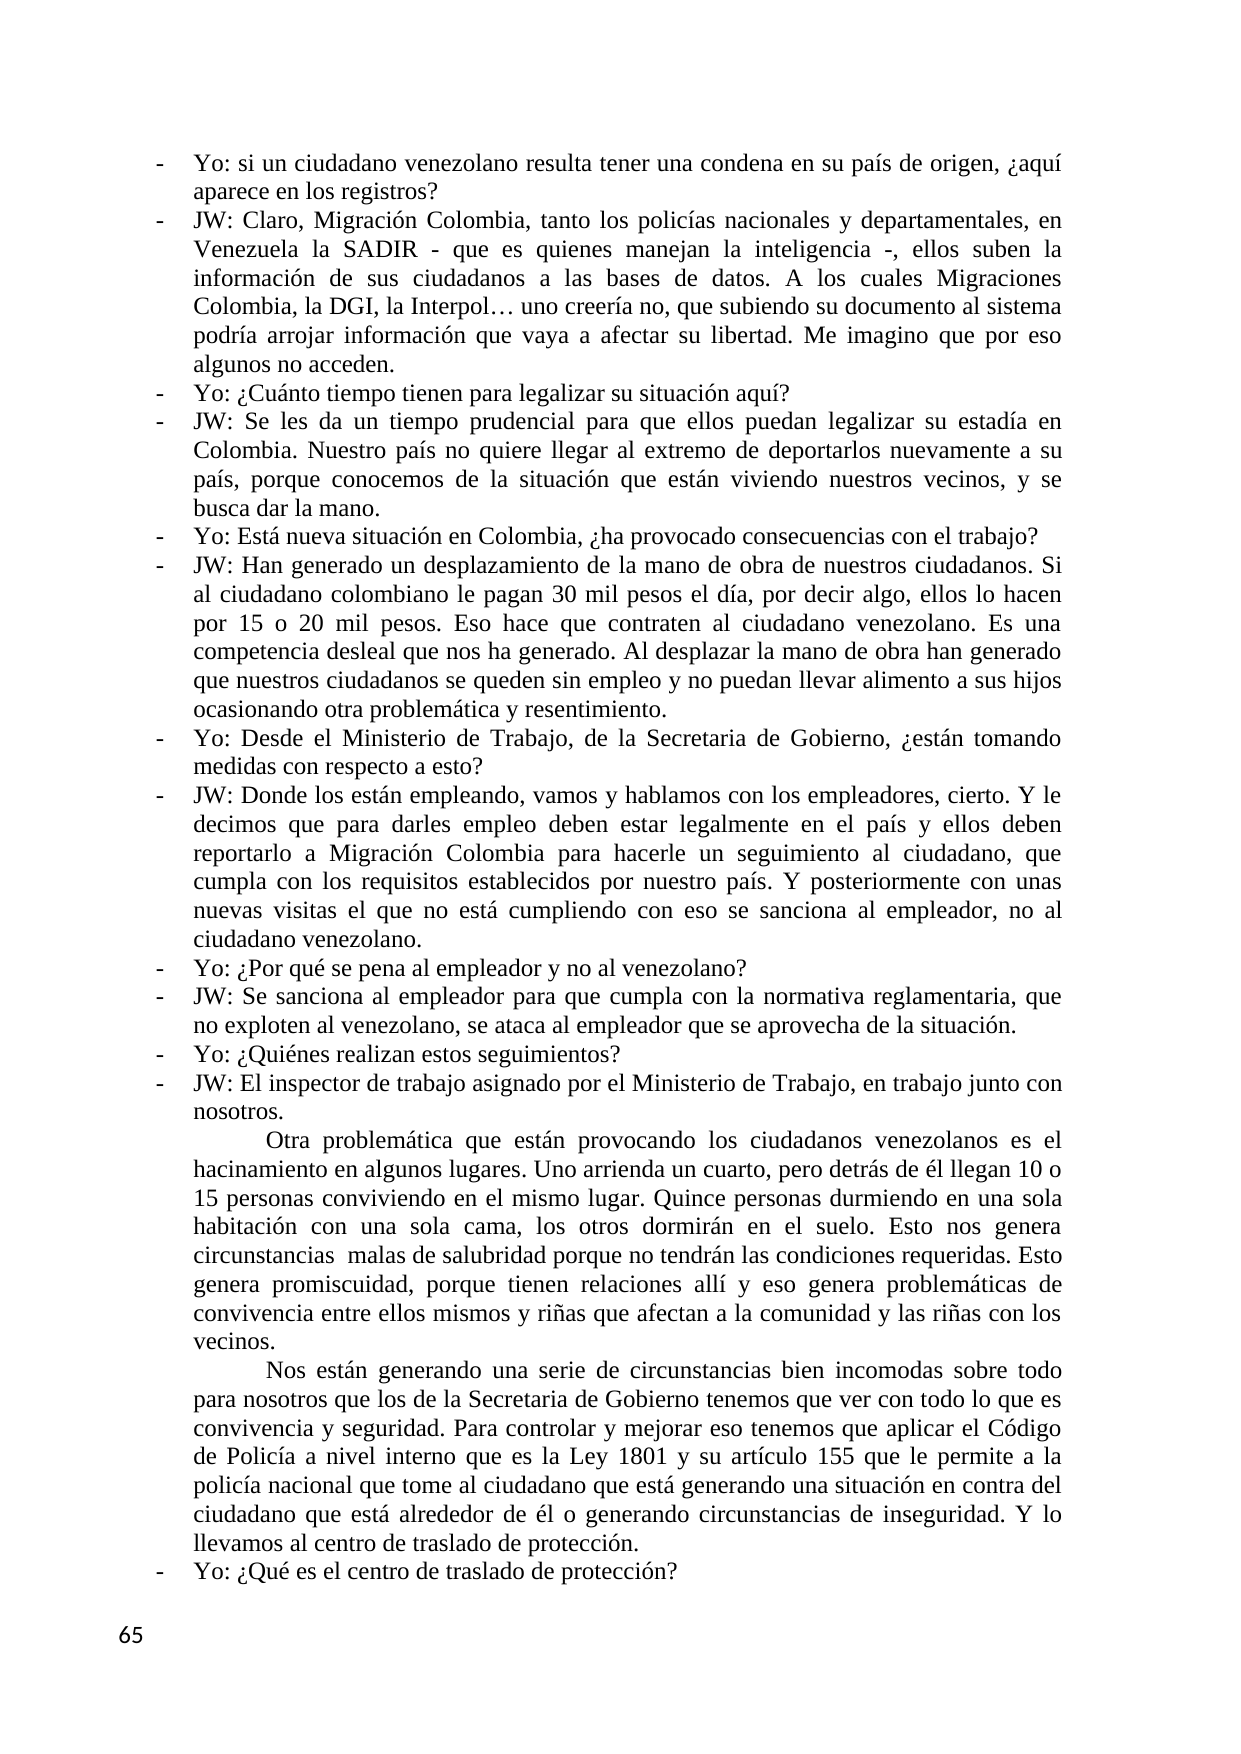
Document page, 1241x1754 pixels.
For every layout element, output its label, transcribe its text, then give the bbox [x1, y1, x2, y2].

list Yo: ¿Por qué se pena al empleador y no al venezolano? [156, 953, 1063, 981]
list Nos están generando una serie de circunstancias bien incomodas sobre todo para nosotros que los de la Secretaria de Gobierno tenemos que ver con todo lo que es convivencia y seguridad. Para controlar y mejorar eso tenemos que aplicar el Código de Policía a nivel interno que es la Ley 1801 y su artículo 155 que le permite a la policía nacional que tome al ciudadano que está generando una situación en contra del ciudadano que está alrededor de él o generando circunstancias de inseguridad. Y lo llevamos al centro de traslado de protección. [193, 1355, 1063, 1556]
list Yo: ¿Quiénes realizan estos seguimientos? [156, 1039, 1063, 1068]
list JW: El inspector de trabajo asignado por el Ministerio de Trabajo, en trabajo junto con nosotros. [156, 1068, 1063, 1125]
list JW: Donde los están empleando, vamos y hablamos con los empleadores, cierto. Y le decimos que para darles empleo deben estar legalmente en el país y ellos deben reportarlo a Migración Colombia para hacerle un seguimiento al ciudadano, que cumpla con los requisitos establecidos por nuestro país. Y posteriormente con unas nuevas visitas el que no está cumpliendo con eso se sanciona al empleador, no al ciudadano venezolano. [156, 780, 1063, 953]
list JW: Se les da un tiempo prudencial para que ellos puedan legalizar su estadía en Colombia. Nuestro país no quiere llegar al extremo de deportarlos nuevamente a su país, porque conocemos de la situación que están viviendo nuestros vecinos, y se busca dar la mano. [156, 406, 1063, 521]
list Otra problemática que están provocando los ciudadanos venezolanos es el hacinamiento en algunos lugares. Uno arrienda un cuarto, pero detrás de él llegan 10 o 15 personas conviviendo en el mismo lugar. Quince personas durmiendo en una sola habitación con una sola cama, los otros dormirán en el suelo. Esto nos genera circunstancias malas de salubridad porque no tendrán las condiciones requeridas. Esto genera promiscuidad, porque tienen relaciones allí y eso genera problemáticas de convivencia entre ellos mismos y riñas que afectan a la comunidad y las riñas con los vecinos. [193, 1125, 1063, 1355]
list Yo: Está nueva situación en Colombia, ¿ha provocado consecuencias con el trabajo? [156, 521, 1063, 550]
list Yo: Desde el Ministerio de Trabajo, de la Secretaria de Gobierno, ¿están tomando medidas con respecto a esto? [156, 723, 1063, 780]
list JW: Claro, Migración Colombia, tanto los policías nacionales y departamentales, en Venezuela la SADIR - que es quienes manejan la inteligencia -, ellos suben la información de sus ciudadanos a las bases de datos. A los cuales Migraciones Colombia, la DGI, la Interpol… uno creería no, que subiendo su documento al sistema podría arrojar información que vaya a afectar su libertad. Me imagino que por eso algunos no acceden. [156, 205, 1063, 378]
list Yo: ¿Qué es el centro de traslado de protección? [156, 1556, 1063, 1585]
list Yo: si un ciudadano venezolano resulta tener una condena en su país de origen, ¿aquí aparece en los registros? [156, 148, 1063, 205]
list JW: Han generado un desplazamiento de la mano de obra de nuestros ciudadanos. Si al ciudadano colombiano le pagan 30 mil pesos el día, por decir algo, ellos lo hacen por 15 o 20 mil pesos. Eso hace que contraten al ciudadano venezolano. Es una competencia desleal que nos ha generado. Al desplazar la mano de obra han generado que nuestros ciudadanos se queden sin empleo y no puedan llevar alimento a sus hijos ocasionando otra problemática y resentimiento. [156, 550, 1063, 723]
list Yo: ¿Cuánto tiempo tienen para legalizar su situación aquí? [156, 378, 1063, 406]
list JW: Se sanciona al empleador para que cumpla con la normativa reglamentaria, que no exploten al venezolano, se ataca al empleador que se aprovecha de la situación. [156, 981, 1063, 1039]
